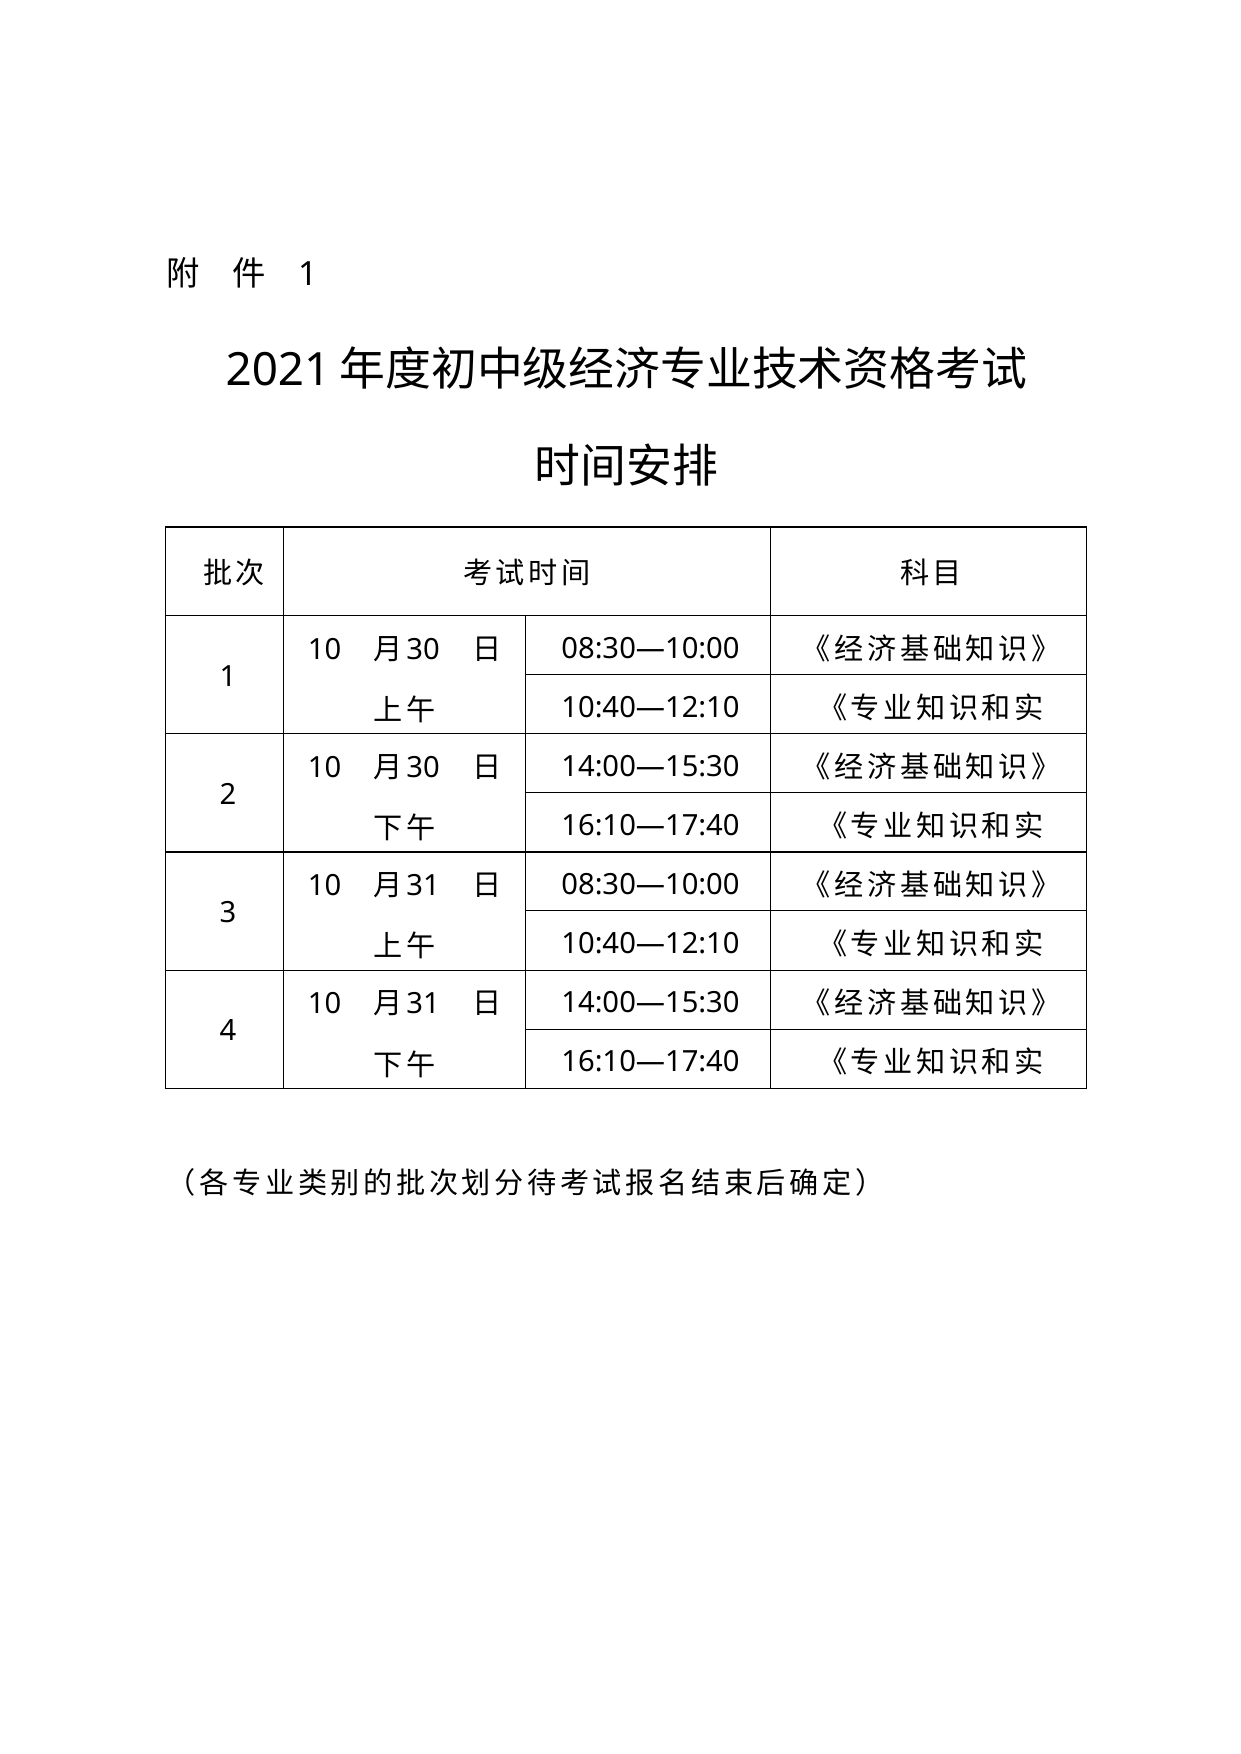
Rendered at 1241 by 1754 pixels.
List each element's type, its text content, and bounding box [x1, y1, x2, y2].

table_cell 《经济基础知识》 [771, 616, 1086, 674]
table_cell 10月30日下午 [284, 734, 525, 851]
table_header 科目 [771, 528, 1086, 615]
table_cell 《经济基础知识》 [771, 853, 1086, 910]
table_header 考试时间 [284, 528, 770, 615]
table_cell 16:10—17:40 [526, 1030, 770, 1088]
table_cell 10月31日下午 [284, 971, 525, 1088]
text 时间安排 [167, 429, 1085, 496]
table_cell 2 [166, 734, 283, 851]
table_cell 1 [166, 616, 283, 733]
table_cell 10月31日上午 [284, 853, 525, 969]
table_cell 08:30—10:00 [526, 853, 770, 910]
text （各专业类别的批次划分待考试报名结束后确定） [167, 1150, 1085, 1211]
table_cell 16:10—17:40 [526, 793, 770, 851]
table_cell 10:40—12:10 [526, 675, 770, 733]
table_cell 《经济基础知识》 [771, 971, 1086, 1028]
table_cell 4 [166, 971, 283, 1088]
text 附件1 [167, 241, 1085, 302]
table_cell 08:30—10:00 [526, 616, 770, 674]
table_cell 10:40—12:10 [526, 911, 770, 969]
table_cell 《专业知识和实务》 [771, 1030, 1086, 1088]
text 2021年度初中级经济专业技术资格考试 [167, 332, 1085, 399]
table_cell 《专业知识和实务》 [771, 675, 1086, 733]
table_cell 《经济基础知识》 [771, 734, 1086, 792]
table_cell 14:00—15:30 [526, 734, 770, 792]
table_cell 《专业知识和实务》 [771, 911, 1086, 969]
table_cell 10月30日上午 [284, 616, 525, 733]
table_cell 《专业知识和实务》 [771, 793, 1086, 851]
table_header 批次 [166, 528, 283, 615]
table_cell 14:00—15:30 [526, 971, 770, 1028]
table_cell 3 [166, 853, 283, 969]
